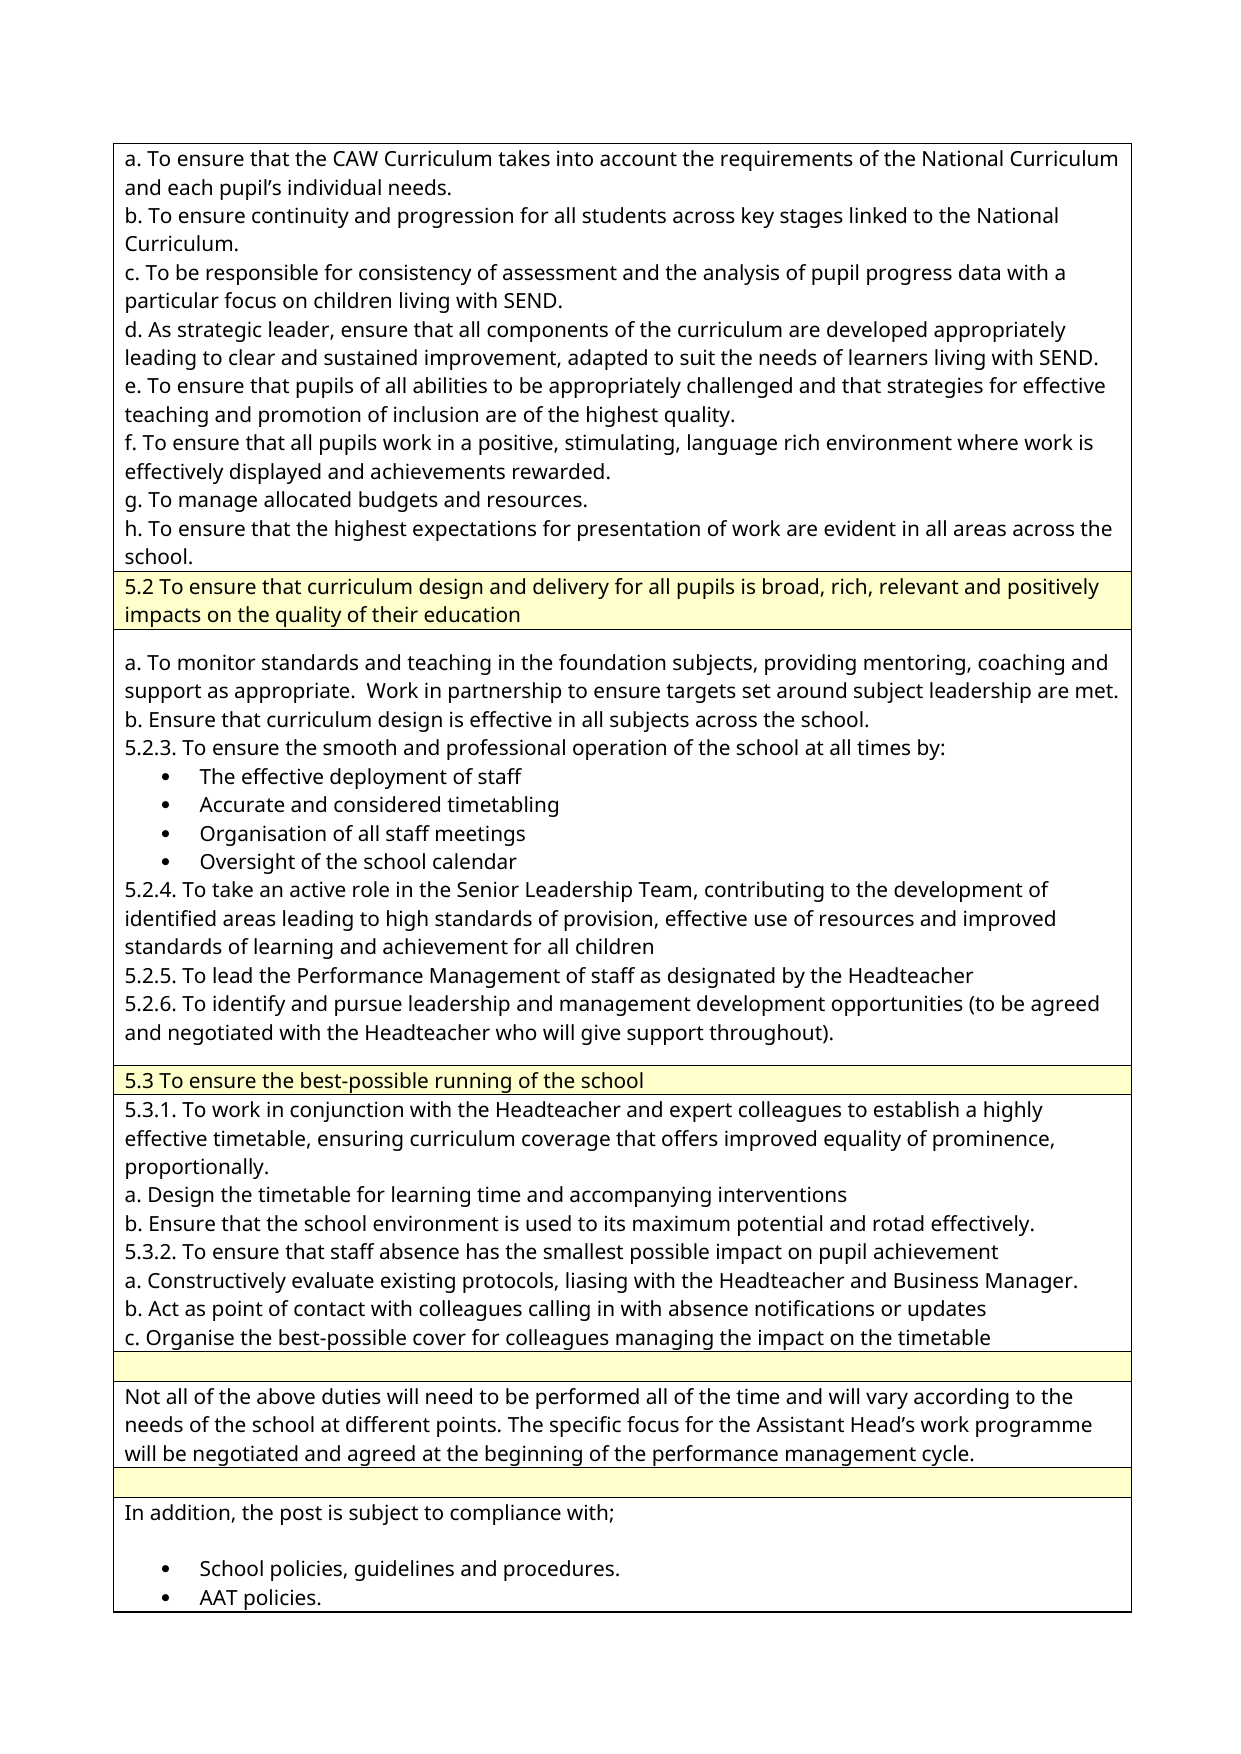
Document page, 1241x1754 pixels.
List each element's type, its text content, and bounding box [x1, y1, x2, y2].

table_cell Not all of the above duties will need to be performed all of the time and will vary according to the needs of the school at different points. The specific focus for the Assistant Head’s work programme will be negotiated and agreed at the beginning of the performance management cycle. [114, 1382, 1131, 1467]
table_cell [114, 1468, 1131, 1497]
table_cell a. To monitor standards and teaching in the foundation subjects, providing mentoring, coaching and support as appropriate. Work in partnership to ensure targets set around subject leadership are met. b. Ensure that curriculum design is effective in all subjects across the school. 5.2.3. To ensure the smooth and professional operation of the school at all times by: The effective deployment of staff Accurate and considered timetabling Organisation of all staff meetings Oversight of the school calendar 5.2.4. To take an active role in the Senior Leadership Team, contributing to the development of identified areas leading to high standards of provision, effective use of resources and improved standards of learning and achievement for all children 5.2.5. To lead the Performance Management of staff as designated by the Headteacher 5.2.6. To identify and pursue leadership and management development opportunities (to be agreed and negotiated with the Headteacher who will give support throughout). [114, 630, 1131, 1065]
table_cell [114, 1352, 1131, 1381]
table_cell 5.2 To ensure that curriculum design and delivery for all pupils is broad, rich, relevant and positively impacts on the quality of their education [114, 572, 1131, 629]
table_cell 5.3 To ensure the best-possible running of the school [114, 1066, 1131, 1094]
table_cell 5.3.1. To work in conjunction with the Headteacher and expert colleagues to establish a highly effective timetable, ensuring curriculum coverage that offers improved equality of prominence, proportionally. a. Design the timetable for learning time and accompanying interventions b. Ensure that the school environment is used to its maximum potential and rotad effectively. 5.3.2. To ensure that staff absence has the smallest possible impact on pupil achievement a. Constructively evaluate existing protocols, liasing with the Headteacher and Business Manager. b. Act as point of contact with colleagues calling in with absence notifications or updates c. Organise the best-possible cover for colleagues managing the impact on the timetable [114, 1095, 1131, 1351]
table_cell a. To ensure that the CAW Curriculum takes into account the requirements of the National Curriculum and each pupil’s individual needs. b. To ensure continuity and progression for all students across key stages linked to the National Curriculum. c. To be responsible for consistency of assessment and the analysis of pupil progress data with a particular focus on children living with SEND. d. As strategic leader, ensure that all components of the curriculum are developed appropriately leading to clear and sustained improvement, adapted to suit the needs of learners living with SEND. e. To ensure that pupils of all abilities to be appropriately challenged and that strategies for effective teaching and promotion of inclusion are of the highest quality. f. To ensure that all pupils work in a positive, stimulating, language rich environment where work is effectively displayed and achievements rewarded. g. To manage allocated budgets and resources. h. To ensure that the highest expectations for presentation of work are evident in all areas across the school. [114, 144, 1131, 571]
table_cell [114, 1498, 1131, 1611]
